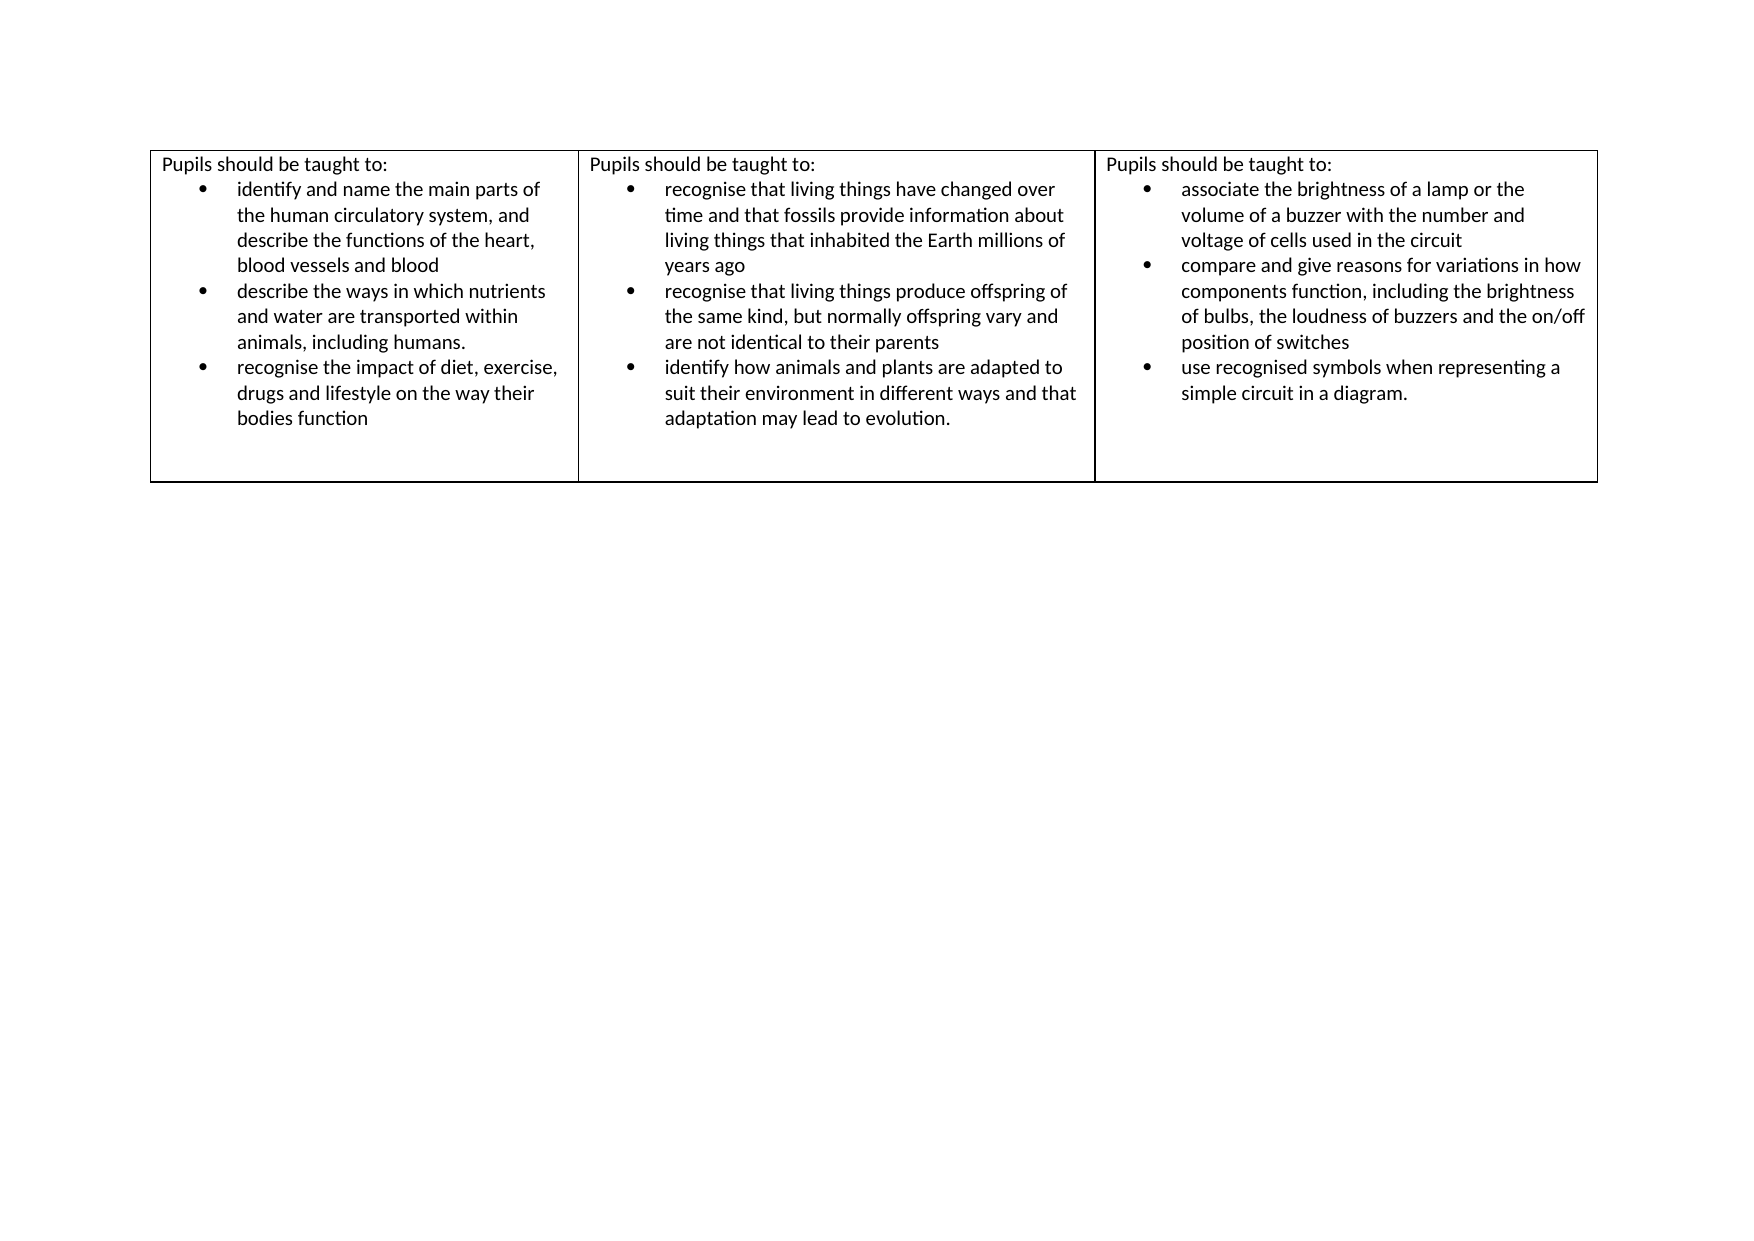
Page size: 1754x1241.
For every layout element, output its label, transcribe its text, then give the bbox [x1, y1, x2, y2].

table_cell Pupils should be taught to: recognise that living things have changed over time and that fossils provide information about living things that inhabited the Earth millions of years ago recognise that living things produce offspring of the same kind, but normally offspring vary and are not identical to their parents identify how animals and plants are adapted to suit their environment in different ways and that adaptation may lead to evolution. [579, 151, 1094, 481]
table_cell Pupils should be taught to: associate the brightness of a lamp or the volume of a buzzer with the number and voltage of cells used in the circuit compare and give reasons for variations in how components function, including the brightness of bulbs, the loudness of buzzers and the on/off position of switches use recognised symbols when representing a simple circuit in a diagram. [1096, 151, 1597, 481]
table_cell Pupils should be taught to: identify and name the main parts of the human circulatory system, and describe the functions of the heart, blood vessels and blood describe the ways in which nutrients and water are transported within animals, including humans. recognise the impact of diet, exercise, drugs and lifestyle on the way their bodies function [151, 151, 578, 481]
